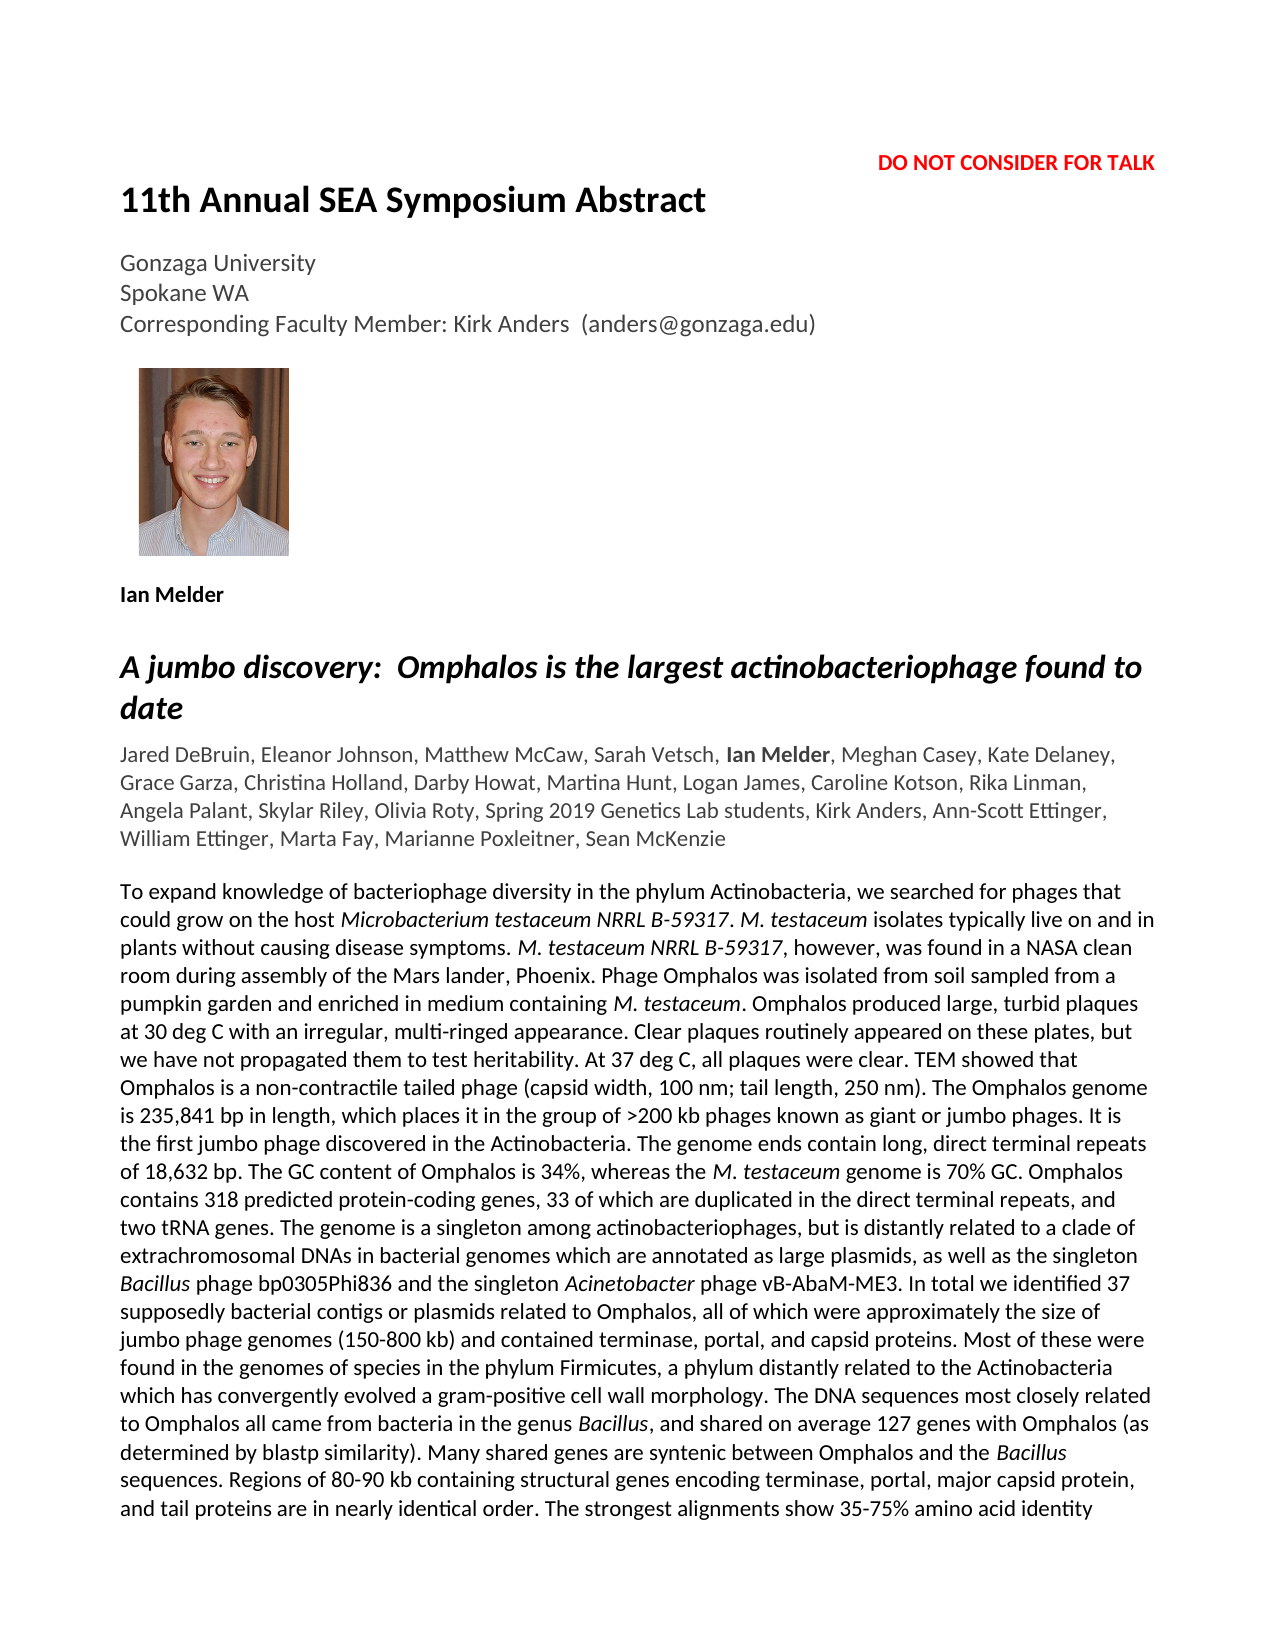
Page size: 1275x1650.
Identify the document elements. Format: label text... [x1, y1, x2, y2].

text Jared DeBruin, Eleanor Johnson, Matthew McCaw, Sarah Vetsch, Ian Melder, Meghan Casey, Kate Delaney, Grace Garza, Christina Holland, Darby Howat, Martina Hunt, Logan James, Caroline Kotson, Rika Linman, Angela Palant, Skylar Riley, Olivia Roty, Spring 2019 Genetics Lab students, Kirk Anders, Ann-Scott Ettinger, William Ettinger, Marta Fay, Marianne Poxleitner, Sean McKenzie [120, 740, 1155, 852]
text DO NOT CONSIDER FOR TALK [120, 148, 1155, 176]
picture [138, 368, 289, 556]
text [120, 877, 1155, 1522]
text Spokane WA [120, 277, 1155, 308]
text Ian Melder [120, 581, 1155, 609]
title A jumbo discovery: Omphalos is the largest actinobacteriophage found to date [120, 646, 1155, 728]
text Gonzaga University [120, 247, 1155, 277]
text 11th Annual SEA Symposium Abstract [120, 176, 1155, 222]
text Corresponding Faculty Member: Kirk Anders (anders@gonzaga.edu) [120, 308, 1155, 369]
